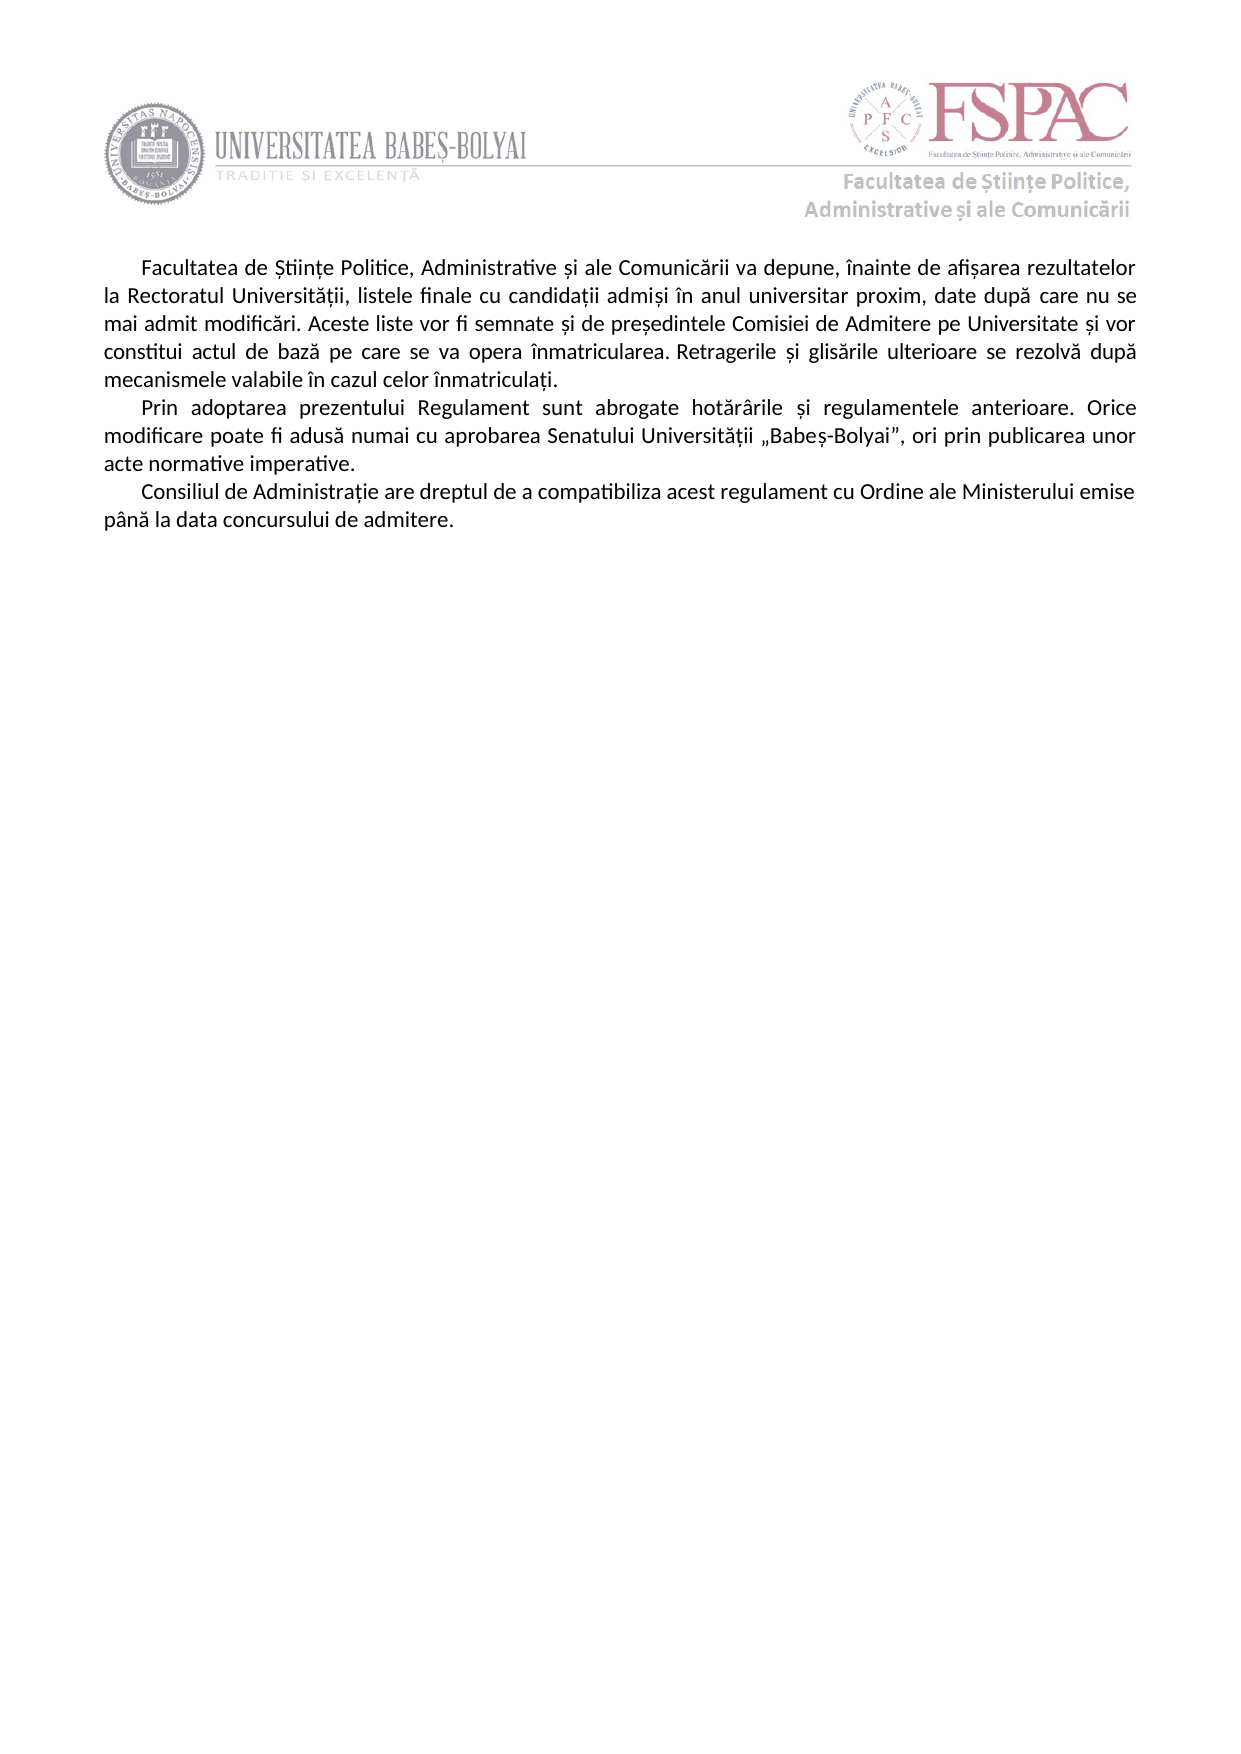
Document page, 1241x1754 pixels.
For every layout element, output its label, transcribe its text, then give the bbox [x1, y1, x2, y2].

text Facultatea de Ştiinţe Politice, Administrative şi ale Comunicării va depune, înainte de afișarea rezultatelor la Rectoratul Universităţii, listele finale cu candidaţii admişi în anul universitar proxim, date după care nu se mai admit modificări. Aceste liste vor fi semnate şi de preşedintele Comisiei de Admitere pe Universitate şi vor constitui actul de bază pe care se va opera înmatricularea. Retragerile şi glisările ulterioare se rezolvă după mecanismele valabile în cazul celor înmatriculaţi. [103, 253, 1137, 393]
text Prin adoptarea prezentului Regulament sunt abrogate hotărârile şi regulamentele anterioare. Orice modificare poate fi adusă numai cu aprobarea Senatului Universităţii „Babeş-Bolyai”, ori prin publicarea unor acte normative imperative. [103, 393, 1137, 477]
text Consiliul de Administraţie are dreptul de a compatibiliza acest regulament cu Ordine ale Ministerului emise până la data concursului de admitere. [103, 477, 1137, 533]
picture [103, 73, 1132, 225]
